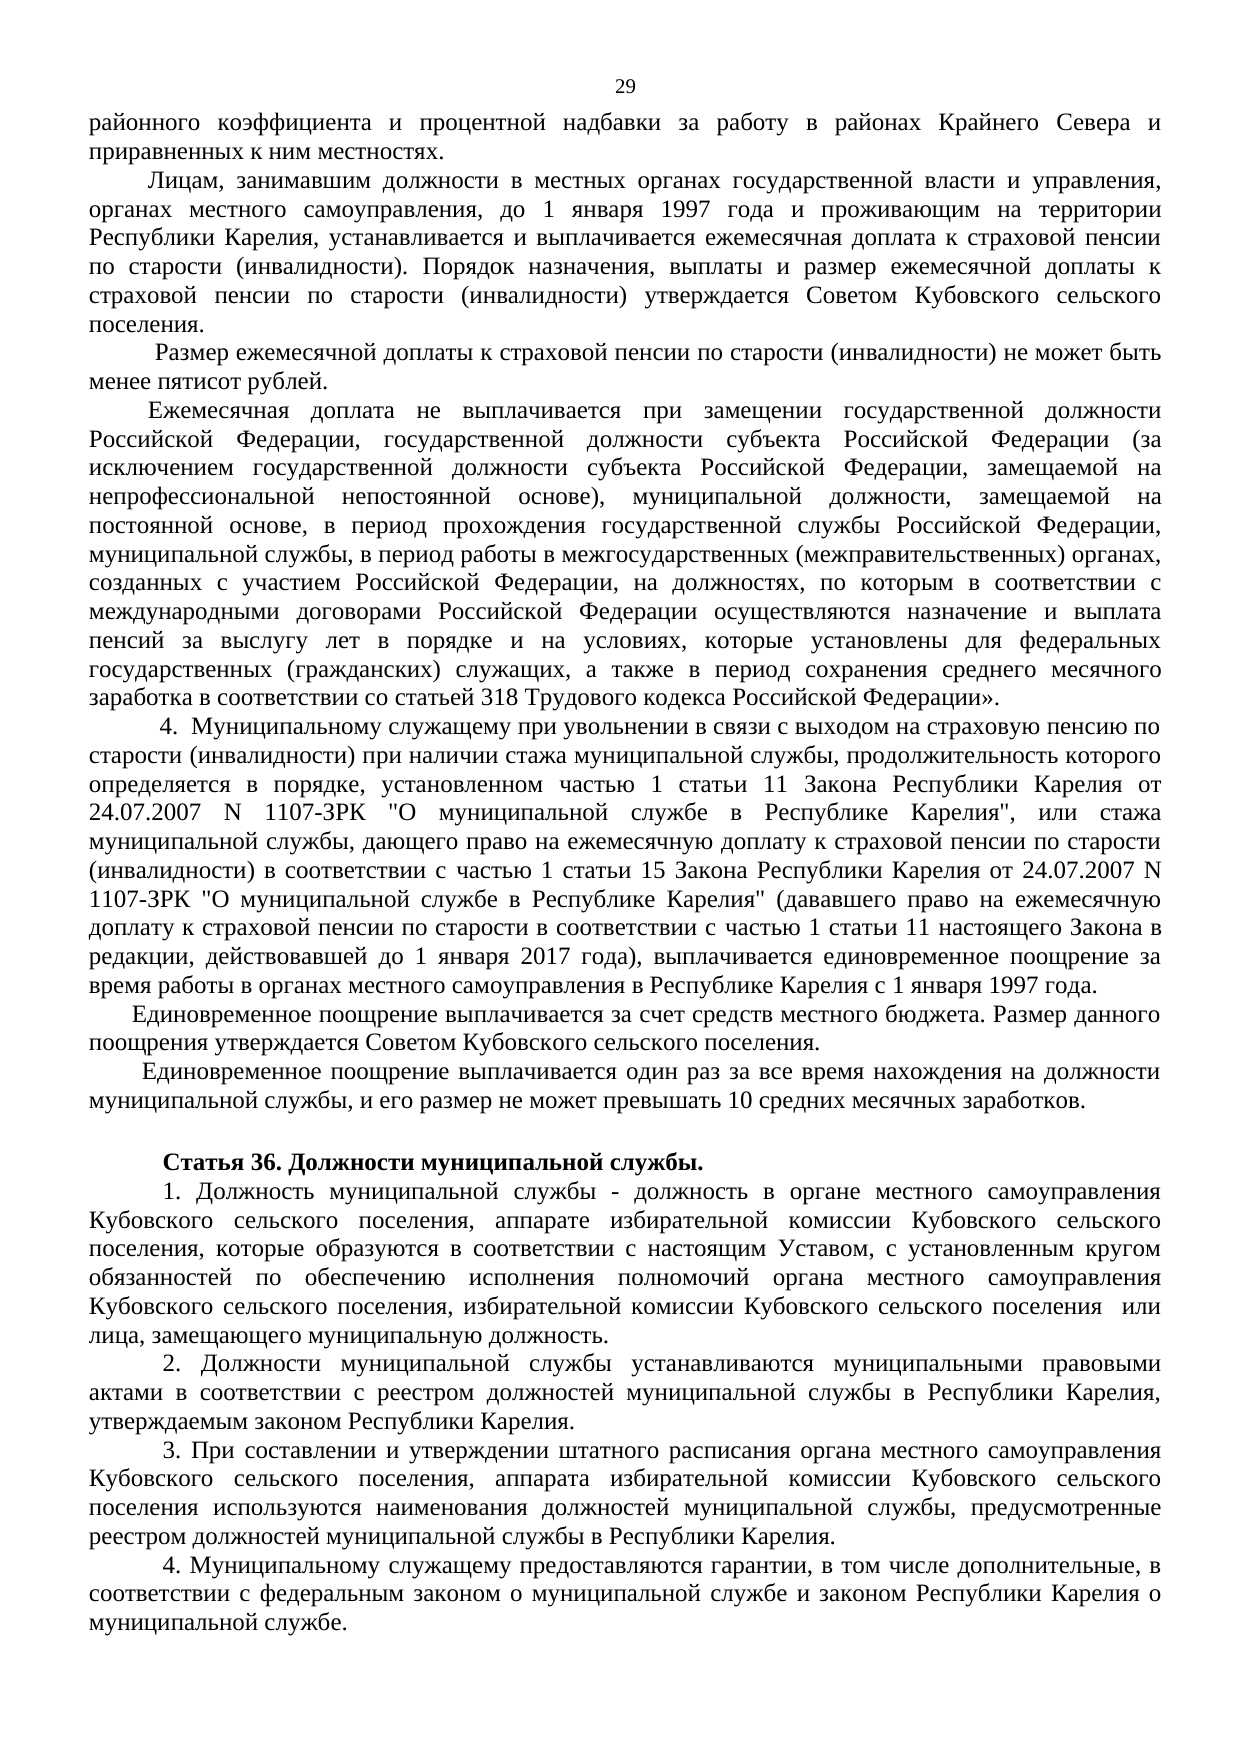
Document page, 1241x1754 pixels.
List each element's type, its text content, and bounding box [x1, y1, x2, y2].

text 3. При составлении и утверждении штатного расписания органа местного самоуправления Кубовского сельского поселения, аппарата избирательной комиссии Кубовского сельского поселения используются наименования должностей муниципальной службы, предусмотренные реестром должностей муниципальной службы в Республики Карелия. [89, 1435, 1162, 1550]
text 2. Должности муниципальной службы устанавливаются муниципальными правовыми актами в соответствии с реестром должностей муниципальной службы в Республики Карелия, утверждаемым законом Республики Карелия. [89, 1348, 1162, 1435]
text Единовременное поощрение выплачивается один раз за все время нахождения на должности муниципальной службы, и его размер не может превышать 10 средних месячных заработков. [89, 1056, 1162, 1114]
text Размер ежемесячной доплаты к страховой пенсии по старости (инвалидности) не может быть менее пятисот рублей. [89, 337, 1162, 395]
text Статья 36. Должности муниципальной службы. [89, 1147, 1162, 1176]
text Единовременное поощрение выплачивается за счет средств местного бюджета. Размер данного поощрения утверждается Советом Кубовского сельского поселения. [89, 999, 1162, 1056]
text 1. Должность муниципальной службы - должность в органе местного самоуправления Кубовского сельского поселения, аппарате избирательной комиссии Кубовского сельского поселения, которые образуются в соответствии с настоящим Уставом, с установленным кругом обязанностей по обеспечению исполнения полномочий органа местного самоуправления Кубовского сельского поселения, избирательной комиссии Кубовского сельского поселения или лица, замещающего муниципальную должность. [89, 1176, 1162, 1348]
text Лицам, занимавшим должности в местных органах государственной власти и управления, органах местного самоуправления, до 1 января 1997 года и проживающим на территории Республики Карелия, устанавливается и выплачивается ежемесячная доплата к страховой пенсии по старости (инвалидности). Порядок назначения, выплаты и размер ежемесячной доплаты к страховой пенсии по старости (инвалидности) утверждается Советом Кубовского сельского поселения. [89, 165, 1162, 337]
text Ежемесячная доплата не выплачивается при замещении государственной должности Российской Федерации, государственной должности субъекта Российской Федерации (за исключением государственной должности субъекта Российской Федерации, замещаемой на непрофессиональной непостоянной основе), муниципальной должности, замещаемой на постоянной основе, в период прохождения государственной службы Российской Федерации, муниципальной службы, в период работы в межгосударственных (межправительственных) органах, созданных с участием Российской Федерации, на должностях, по которым в соответствии с международными договорами Российской Федерации осуществляются назначение и выплата пенсий за выслугу лет в порядке и на условиях, которые установлены для федеральных государственных (гражданских) служащих, а также в период сохранения среднего месячного заработка в соответствии со статьей 318 Трудового кодекса Российской Федерации». [89, 395, 1162, 711]
text 4. Муниципальному служащему при увольнении в связи с выходом на страховую пенсию по старости (инвалидности) при наличии стажа муниципальной службы, продолжительность которого определяется в порядке, установленном частью 1 статьи 11 Закона Республики Карелия от 24.07.2007 N 1107-ЗРК "О муниципальной службе в Республике Карелия", или стажа муниципальной службы, дающего право на ежемесячную доплату к страховой пенсии по старости (инвалидности) в соответствии с частью 1 статьи 15 Закона Республики Карелия от 24.07.2007 N 1107-ЗРК "О муниципальной службе в Республике Карелия" (дававшего право на ежемесячную доплату к страховой пенсии по старости в соответствии с частью 1 статьи 11 настоящего Закона в редакции, действовавшей до 1 января 2017 года), выплачивается единовременное поощрение за время работы в органах местного самоуправления в Республике Карелия с 1 января 1997 года. [89, 711, 1162, 999]
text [89, 107, 1162, 165]
text 4. Муниципальному служащему предоставляются гарантии, в том числе дополнительные, в соответствии с федеральным законом о муниципальной службе и законом Республики Карелия о муниципальной службе. [89, 1550, 1162, 1636]
